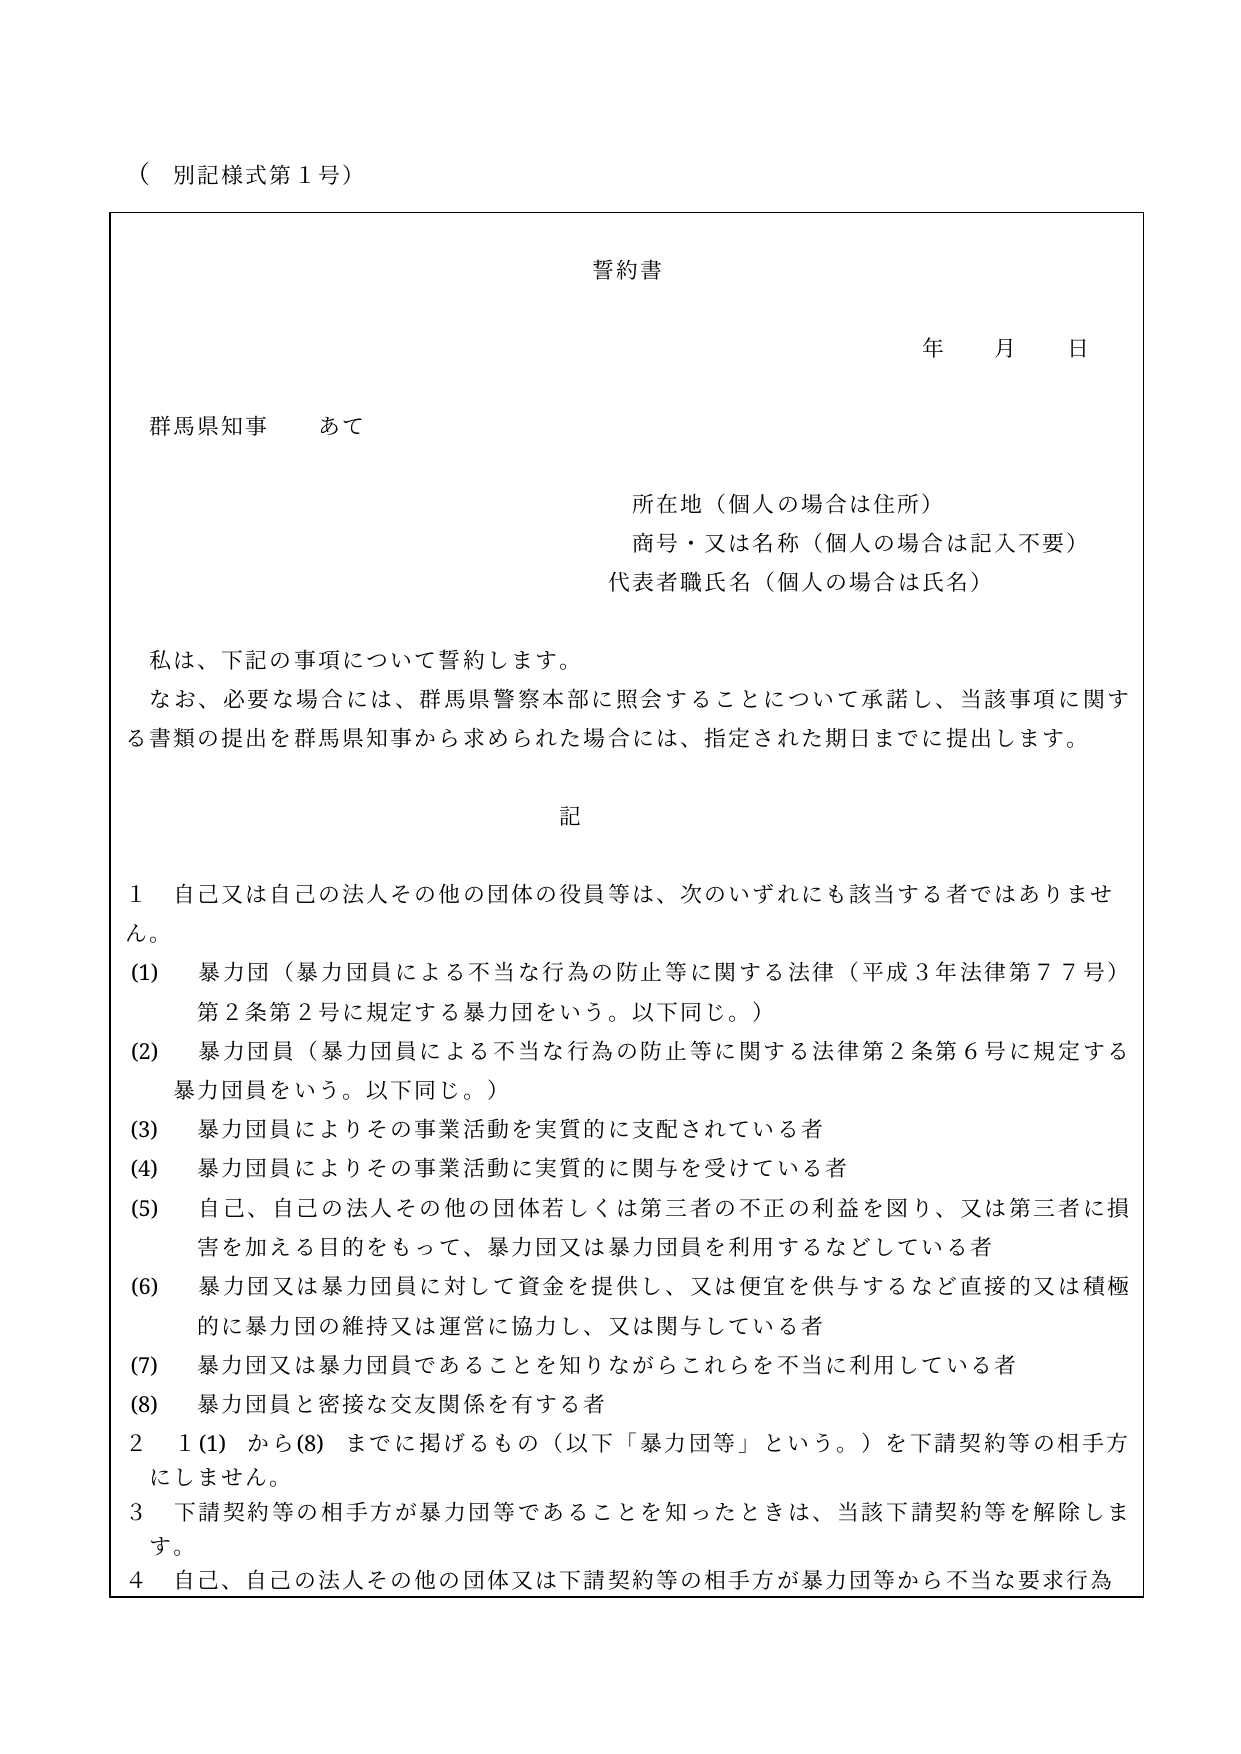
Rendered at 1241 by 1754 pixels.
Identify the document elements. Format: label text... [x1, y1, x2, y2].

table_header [111, 213, 1143, 1596]
text （別記様式第１号） [125, 138, 1116, 207]
